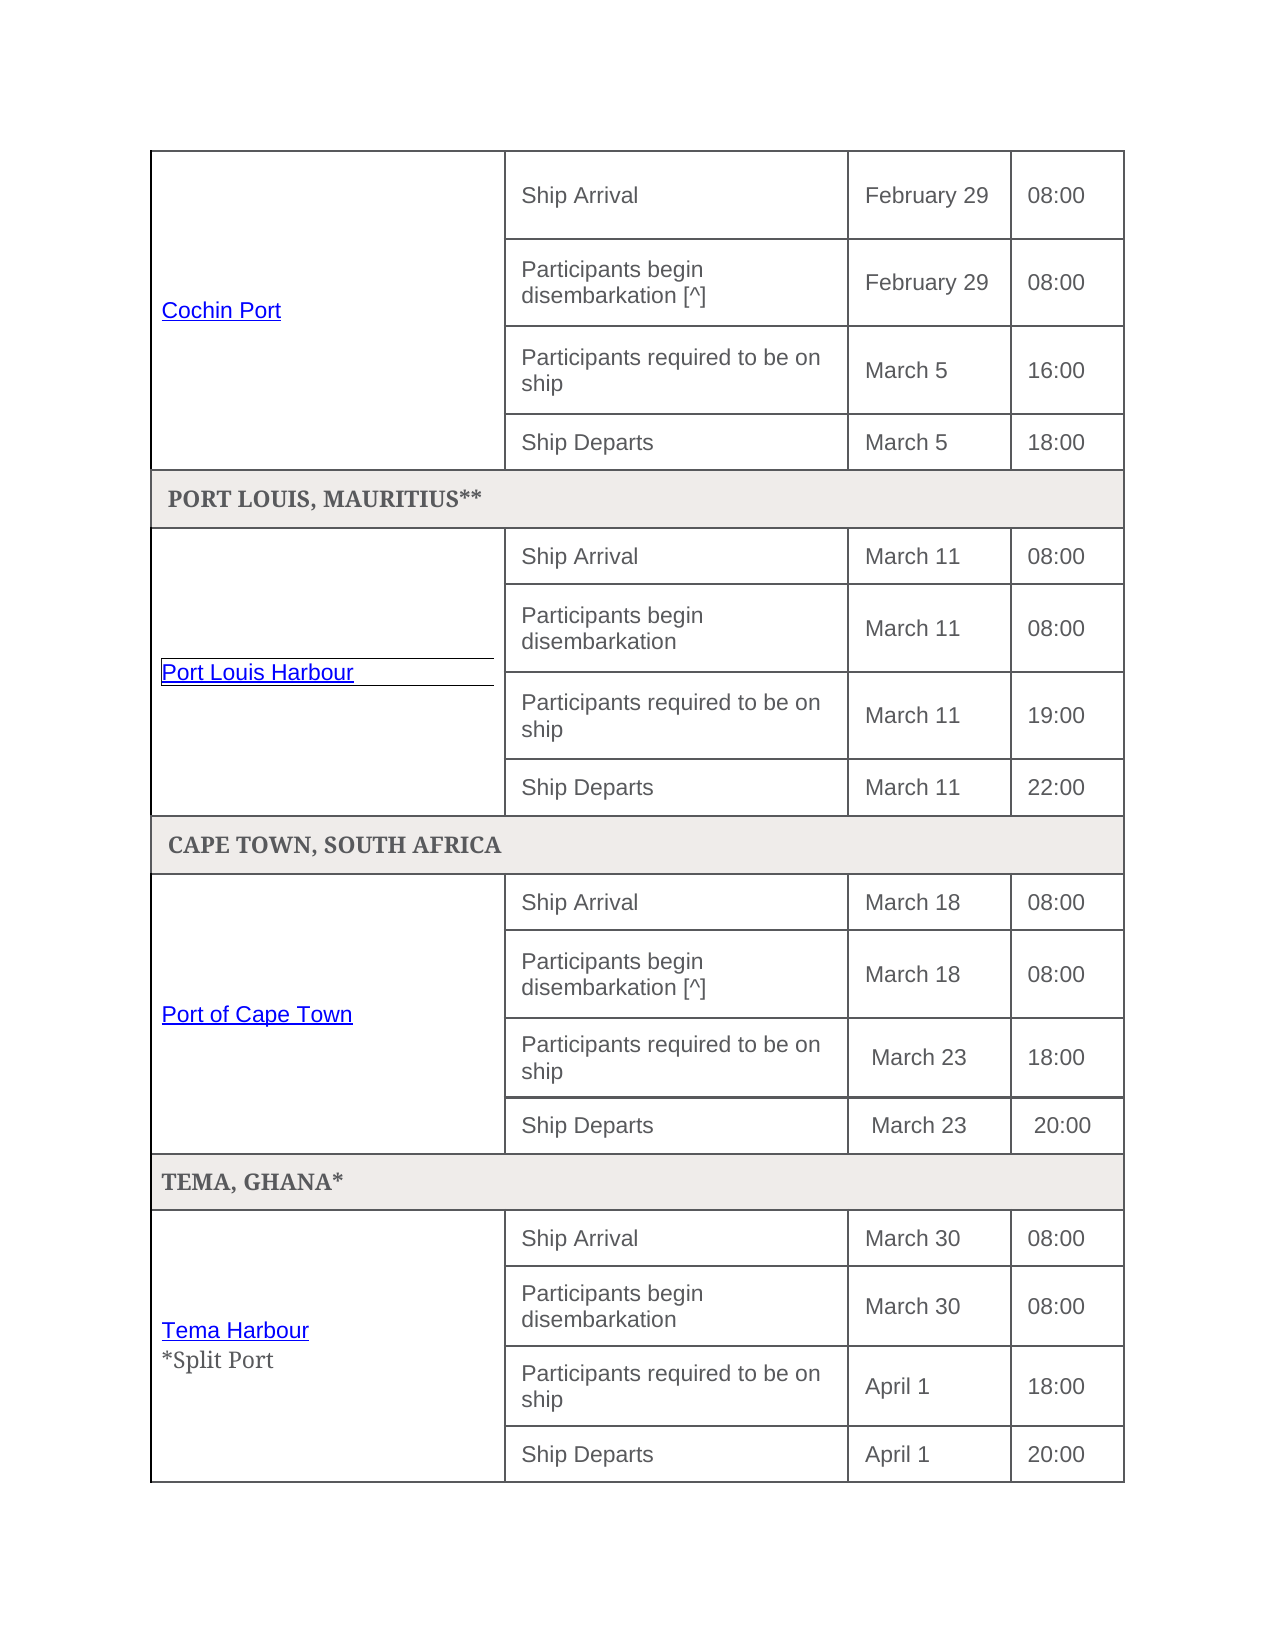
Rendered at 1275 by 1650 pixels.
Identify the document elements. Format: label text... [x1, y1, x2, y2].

table_cell 22:00 [1012, 760, 1123, 814]
table_cell Participants begin disembarkation [^] [506, 240, 847, 325]
table_cell Port of Cape Town [152, 875, 504, 1153]
table_cell Participants begin disembarkation [506, 585, 847, 671]
table_cell Participants begin disembarkation [506, 1267, 847, 1345]
table_cell Participants begin disembarkation [^] [506, 931, 847, 1017]
table_cell 08:00 [1012, 875, 1123, 929]
table_cell February 29 [849, 152, 1010, 237]
table_cell 08:00 [1012, 152, 1123, 237]
table_cell Ship Arrival [506, 152, 847, 237]
table_cell March 30 [849, 1211, 1010, 1265]
table_cell April 1 [849, 1347, 1010, 1425]
table_cell March 23 [849, 1099, 1010, 1153]
table_cell 16:00 [1012, 327, 1123, 412]
table_cell 08:00 [1012, 1267, 1123, 1345]
table_cell March 23 [849, 1019, 1010, 1096]
table_cell PORT LOUIS, MAURITIUS** [152, 471, 1123, 527]
table_cell 20:00 [1012, 1427, 1123, 1481]
table_cell Participants required to be on ship [506, 1019, 847, 1096]
table_cell 18:00 [1012, 1019, 1123, 1096]
table_cell Participants required to be on ship [506, 1347, 847, 1425]
table_cell Ship Arrival [506, 1211, 847, 1265]
table_cell March 5 [849, 415, 1010, 469]
table_cell March 18 [849, 931, 1010, 1017]
table_cell February 29 [849, 240, 1010, 325]
table_cell TEMA, GHANA* [152, 1155, 1123, 1209]
table_cell 08:00 [1012, 585, 1123, 671]
table_cell CAPE TOWN, SOUTH AFRICA [152, 817, 1123, 873]
table_cell Cochin Port [152, 152, 504, 469]
table_cell Tema Harbour *Split Port [152, 1211, 504, 1481]
table_cell Ship Departs [506, 1427, 847, 1481]
table_cell March 11 [849, 529, 1010, 583]
table_cell Port Louis Harbour [152, 529, 504, 814]
table_cell April 1 [849, 1427, 1010, 1481]
table_cell 08:00 [1012, 240, 1123, 325]
table_cell March 5 [849, 327, 1010, 412]
table_cell 08:00 [1012, 1211, 1123, 1265]
table_cell 18:00 [1012, 415, 1123, 469]
table_cell March 30 [849, 1267, 1010, 1345]
table_cell Ship Arrival [506, 875, 847, 929]
table_cell Ship Departs [506, 760, 847, 814]
table_cell Ship Departs [506, 415, 847, 469]
table_cell March 11 [849, 673, 1010, 758]
table_cell Participants required to be on ship [506, 327, 847, 412]
table_cell 18:00 [1012, 1347, 1123, 1425]
table_cell 20:00 [1012, 1099, 1123, 1153]
table_cell 08:00 [1012, 529, 1123, 583]
table_cell Ship Departs [506, 1099, 847, 1153]
table_cell 19:00 [1012, 673, 1123, 758]
table_cell March 18 [849, 875, 1010, 929]
table_cell Ship Arrival [506, 529, 847, 583]
table_cell March 11 [849, 585, 1010, 671]
table_cell 08:00 [1012, 931, 1123, 1017]
table_cell March 11 [849, 760, 1010, 814]
table_cell Participants required to be on ship [506, 673, 847, 758]
